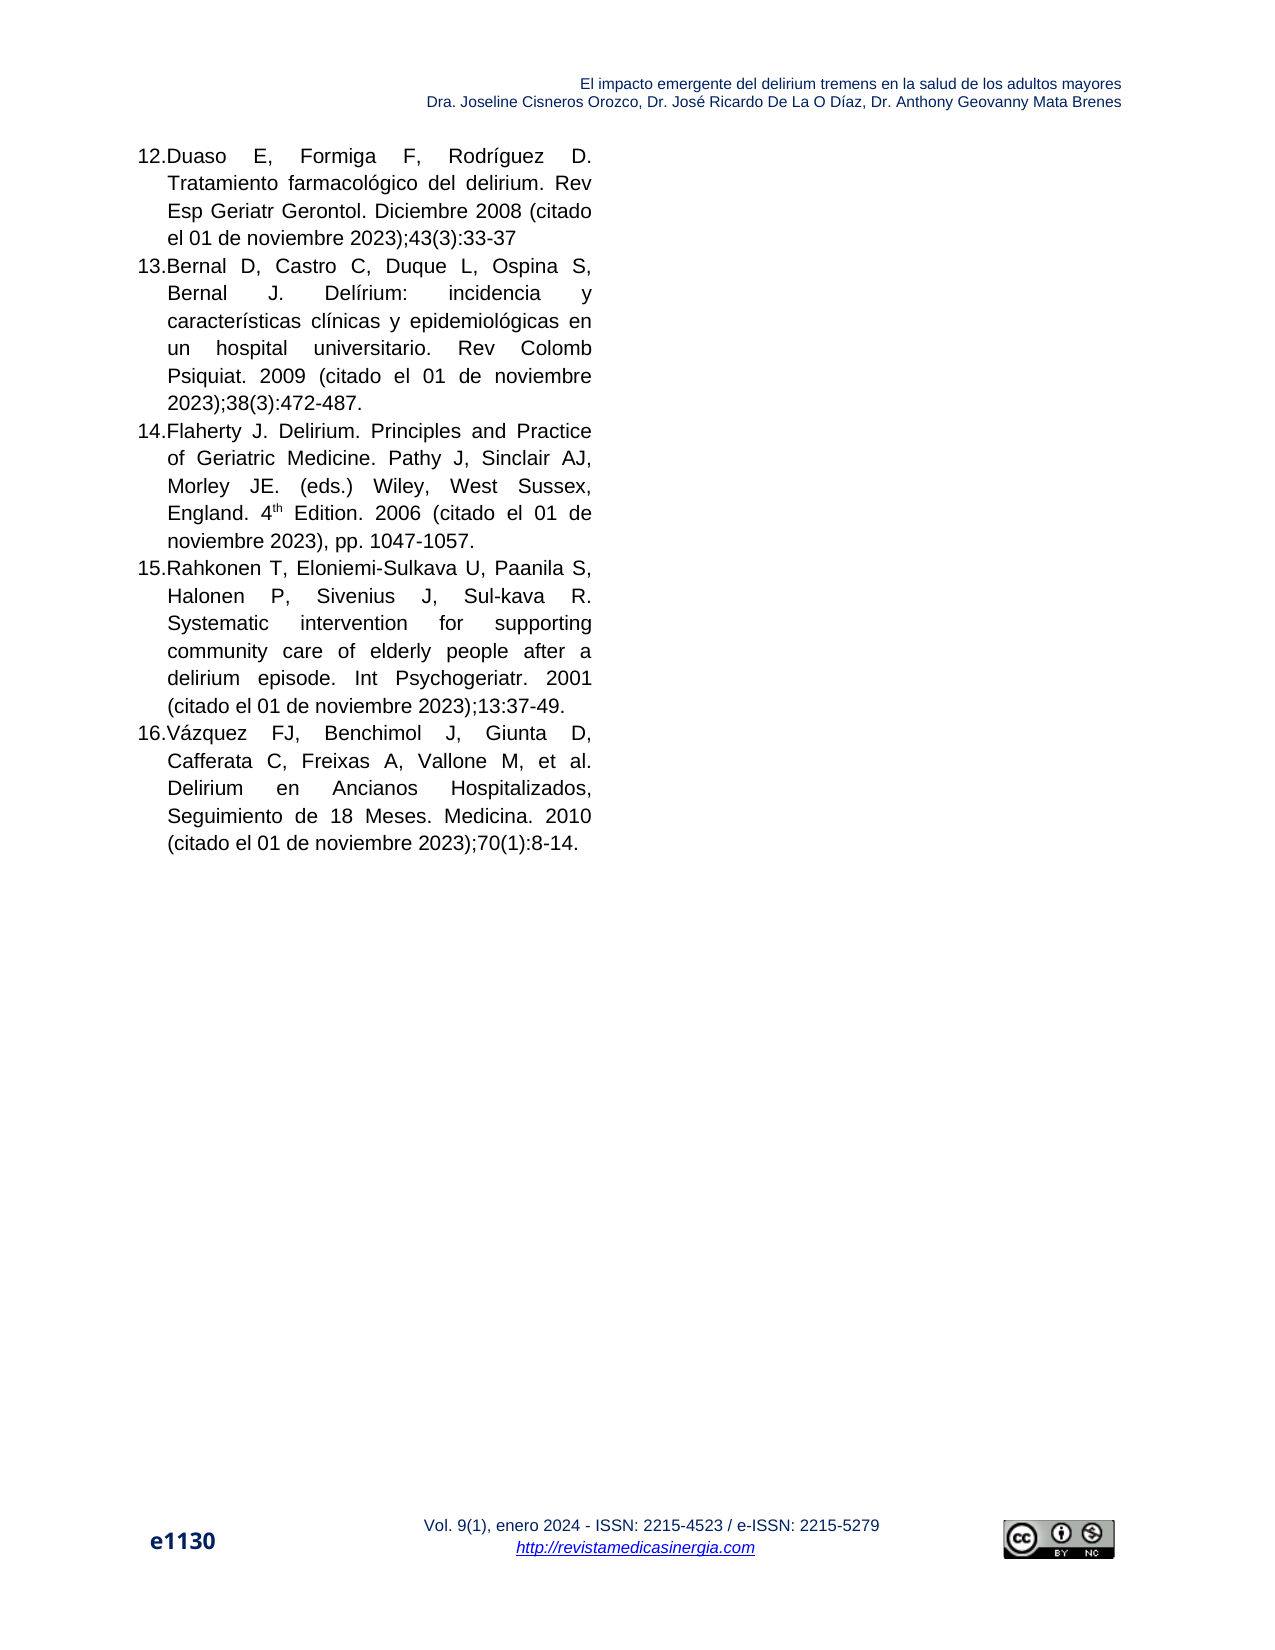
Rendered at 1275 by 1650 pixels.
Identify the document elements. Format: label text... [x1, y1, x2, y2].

text 15.Rahkonen T, Eloniemi-Sulkava U, Paanila S, Halonen P, Sivenius J, Sul-kava R. Systematic intervention for supporting community care of elderly people after a delirium episode. Int Psychogeriatr. 2001 (citado el 01 de noviembre 2023);13:37-49. [137, 556, 592, 718]
text 16.Vázquez FJ, Benchimol J, Giunta D, Cafferata C, Freixas A, Vallone M, et al. Delirium en Ancianos Hospitalizados, Seguimiento de 18 Meses. Medicina. 2010 (citado el 01 de noviembre 2023);70(1):8-14. [137, 721, 592, 855]
picture [1003, 1520, 1115, 1559]
text 13.Bernal D, Castro C, Duque L, Ospina S, Bernal J. Delírium: incidencia y características clínicas y epidemiológicas en un hospital universitario. Rev Colomb Psiquiat. 2009 (citado el 01 de noviembre 2023);38(3):472-487. [137, 254, 592, 415]
text 12.Duaso E, Formiga F, Rodríguez D. Tratamiento farmacológico del delirium. Rev Esp Geriatr Gerontol. Diciembre 2008 (citado el 01 de noviembre 2023);43(3):33-37 [137, 144, 592, 250]
text 14.Flaherty J. Delirium. Principles and Practice of Geriatric Medicine. Pathy J, Sinclair AJ, Morley JE. (eds.) Wiley, West Sussex, England. 4th Edition. 2006 (citado el 01 de noviembre 2023), pp. 1047-1057. [137, 419, 592, 553]
